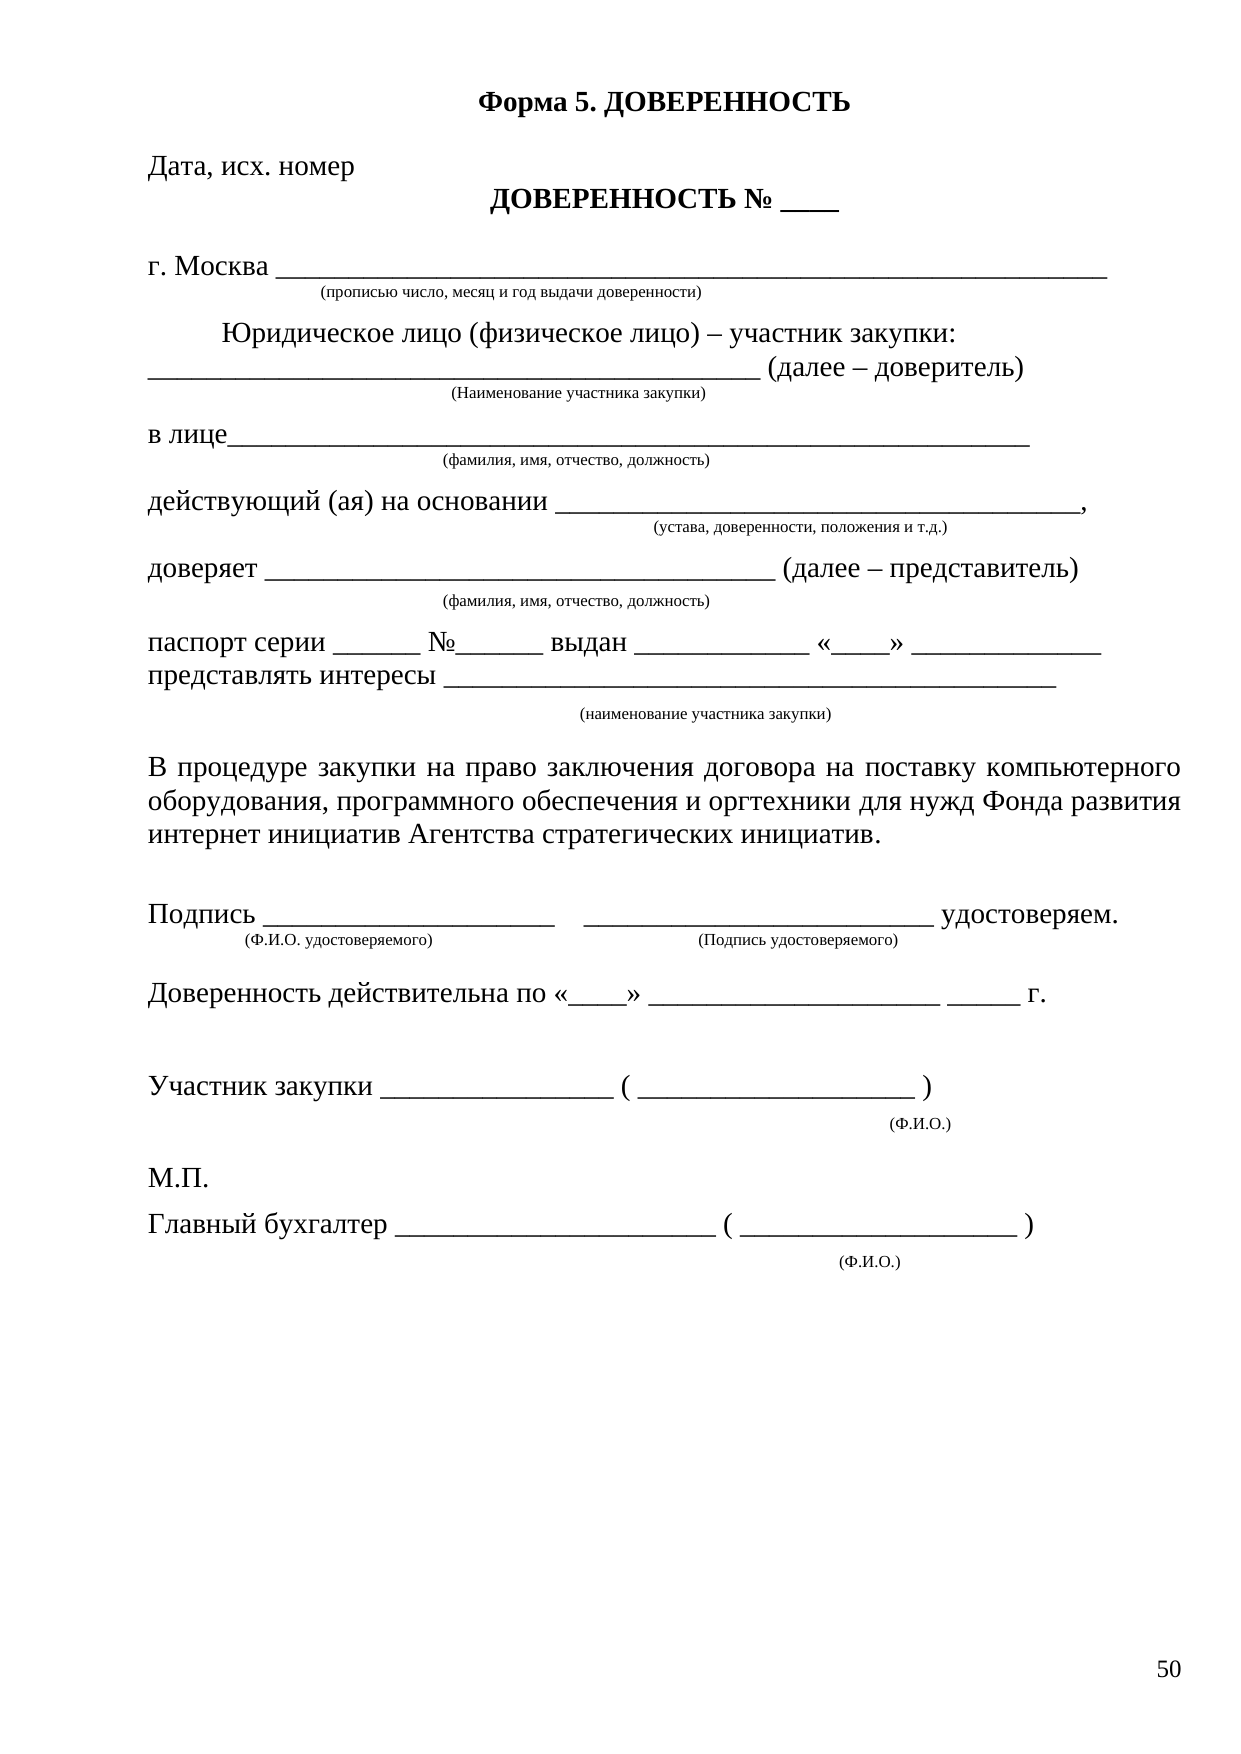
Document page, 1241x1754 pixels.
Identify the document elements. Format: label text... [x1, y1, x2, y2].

text Дата, исх. номер [148, 148, 1181, 181]
text __________________________________________ (далее – доверитель) [148, 349, 1181, 383]
text (Ф.И.О.) [148, 1252, 1167, 1285]
text (Ф.И.О.) [148, 1114, 1181, 1147]
text В процедуре закупки на право заключения договора на поставку компьютерного оборудования, программного обеспечения и оргтехники для нужд Фонда развития интернет инициатив Агентства стратегических инициатив. [148, 749, 1181, 850]
text Подпись ____________________ ________________________ удостоверяем. [148, 896, 1181, 929]
text (устава, доверенности, положения и т.д.) [443, 517, 1181, 550]
text представлять интересы __________________________________________ [148, 657, 1181, 691]
text (наименование участника закупки) [516, 703, 1181, 737]
text (фамилия, имя, отчество, должность) [443, 590, 1181, 624]
text М.П. [148, 1160, 1181, 1193]
text г. Москва _________________________________________________________ [148, 248, 1181, 282]
text Участник закупки ________________ ( ___________________ ) [148, 1068, 1181, 1101]
text паспорт серии ______ №______ выдан ____________ «____» _____________ [148, 624, 1181, 657]
subtitle Форма 5. доверенность [148, 84, 1181, 118]
text Юридическое лицо (физическое лицо) – участник закупки: [148, 316, 1181, 349]
subtitle доверяет ___________________________________ (далее – представитель) [148, 550, 1181, 584]
text в лице_______________________________________________________ [148, 416, 1181, 450]
text (Ф.И.О. удостоверяемого) (Подпись удостоверяемого) [148, 929, 1181, 963]
text (прописью число, месяц и год выдачи доверенности) [148, 282, 1181, 316]
text ДОВЕРЕННОСТЬ № ____ [148, 181, 1181, 215]
text (фамилия, имя, отчество, должность) [443, 450, 1181, 483]
text Доверенность действительна по «____» ____________________ _____ г. [148, 976, 1181, 1009]
text действующий (ая) на основании ____________________________________, [148, 483, 1181, 517]
text Главный бухгалтер ______________________ ( ___________________ ) [148, 1206, 1181, 1239]
text (Наименование участника закупки) [443, 383, 1181, 416]
